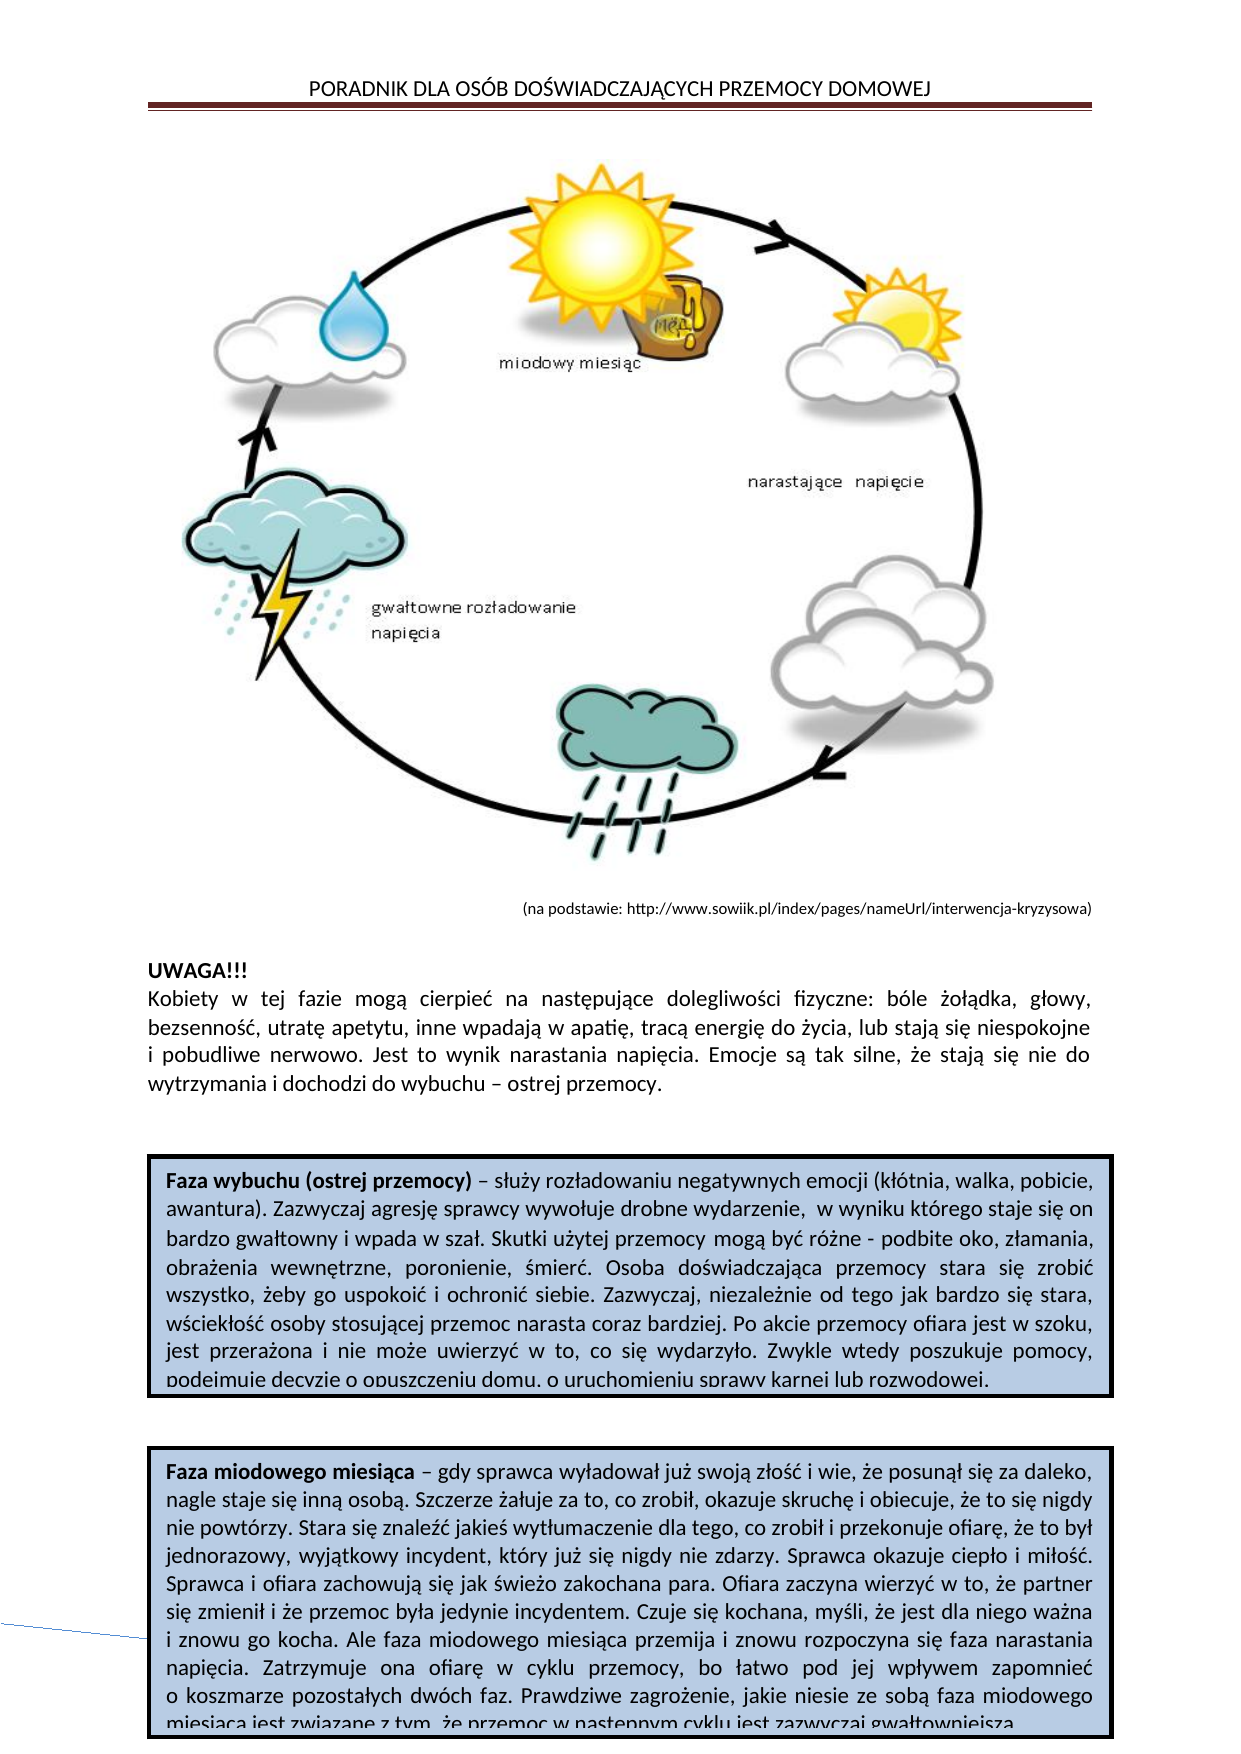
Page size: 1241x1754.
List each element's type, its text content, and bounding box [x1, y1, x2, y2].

text (na podstawie: http://www.sowiik.pl/index/pages/nameUrl/interwencja-kryzysowa) [148, 898, 1092, 918]
text UWAGA!!! [148, 957, 1092, 984]
text Kobiety w tej fazie mogą cierpieć na następujące dolegliwości fizyczne: bóle żołądka, głowy, bezsenność, utratę apetytu, inne wpadają w apatię, tracą energię do życia, lub stają się niespokojne i pobudliwe nerwowo. Jest to wynik narastania napięcia. Emocje są tak silne, że stają się nie do wytrzymania i dochodzi do wybuchu – ostrej przemocy. [148, 984, 1092, 1097]
picture [181, 159, 1050, 871]
